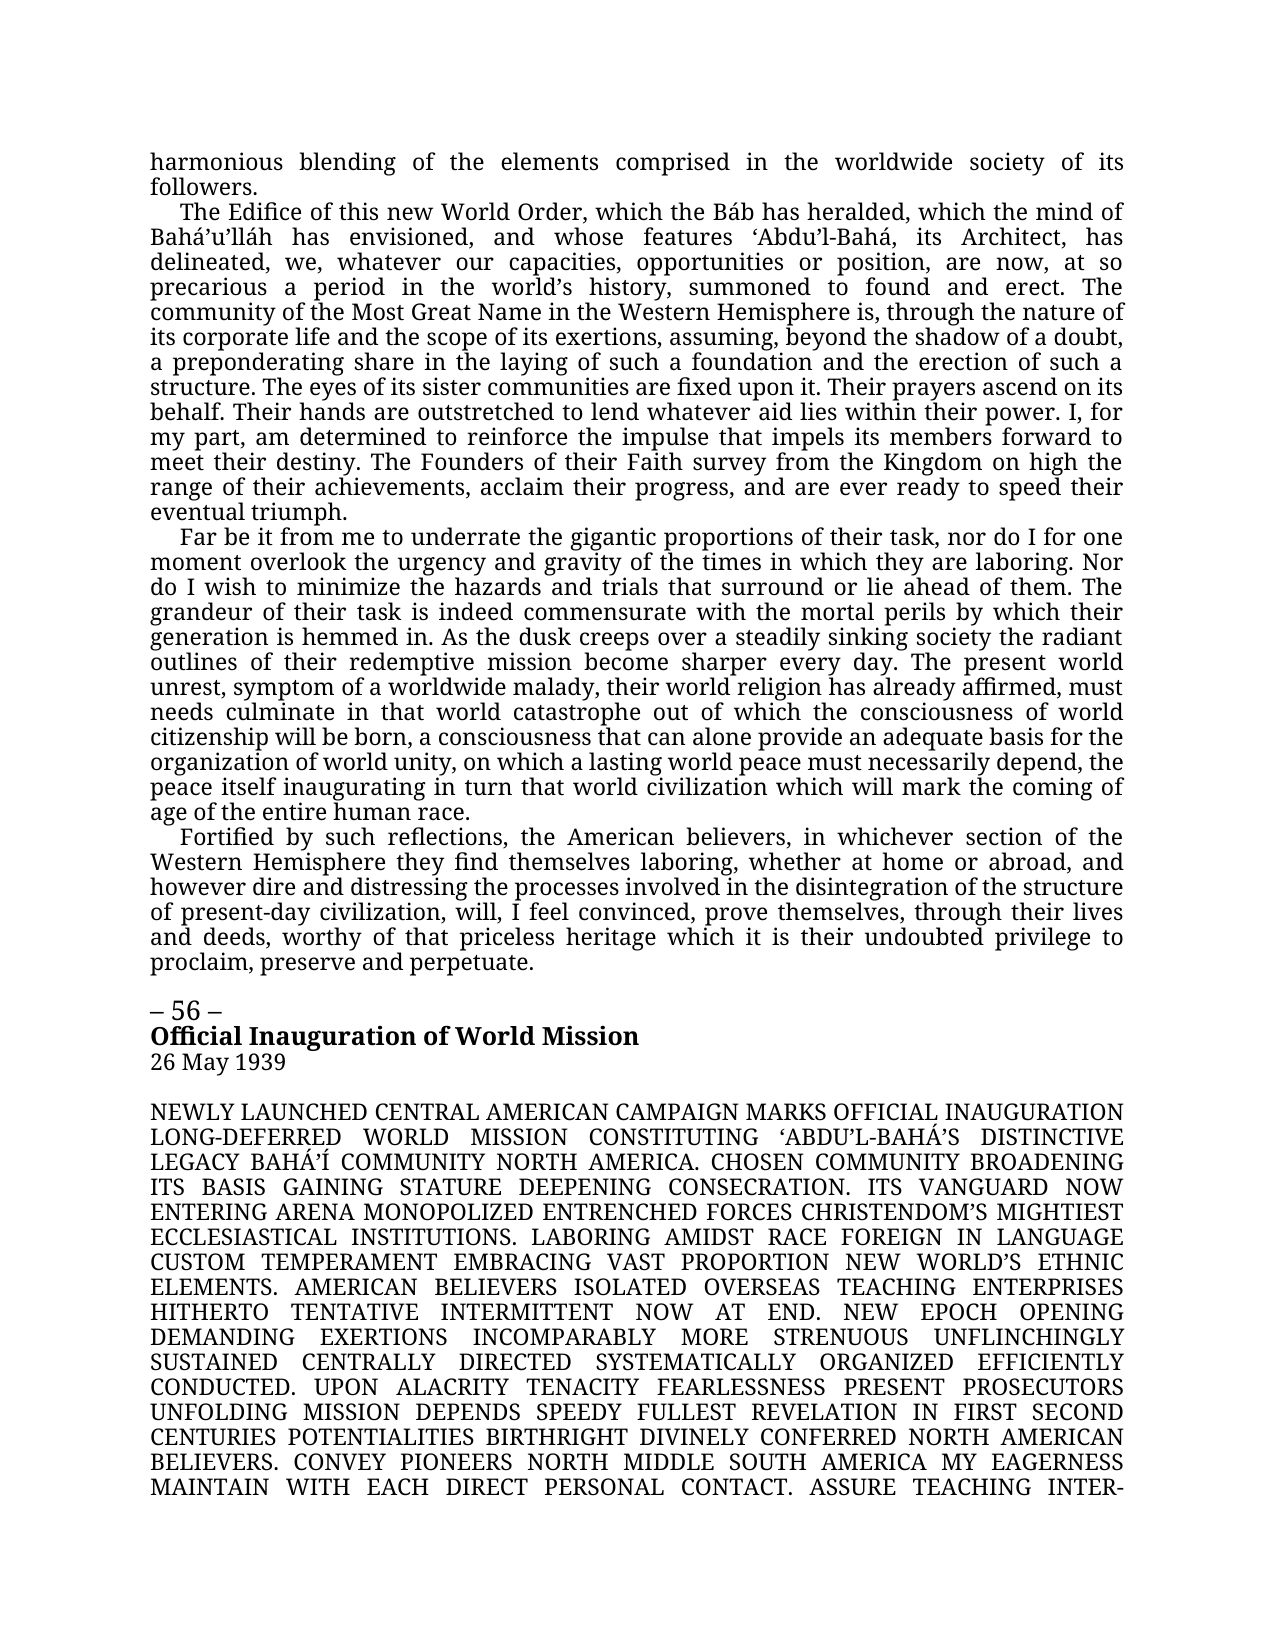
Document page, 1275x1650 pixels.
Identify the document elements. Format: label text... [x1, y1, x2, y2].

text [150, 1100, 1125, 1500]
text The Edifice of this new World Order, which the Báb has heralded, which the mind of Bahá’u’lláh has envisioned, and whose features ‘Abdu’l-Bahá, its Architect, has delineated, we, whatever our capacities, opportunities or position, are now, at so precarious a period in the world’s history, summoned to found and erect. The community of the Most Great Name in the Western Hemisphere is, through the nature of its corporate life and the scope of its exertions, assuming, beyond the shadow of a doubt, a preponderating share in the laying of such a foundation and the erection of such a structure. The eyes of its sister communities are fixed upon it. Their prayers ascend on its behalf. Their hands are outstretched to lend whatever aid lies within their power. I, for my part, am determined to reinforce the impulse that impels its members forward to meet their destiny. The Founders of their Faith survey from the Kingdom on high the range of their achievements, acclaim their progress, and are ever ready to speed their eventual triumph. [150, 200, 1125, 525]
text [150, 150, 1125, 200]
text Fortified by such reflections, the American believers, in whichever section of the Western Hemisphere they find themselves laboring, whether at home or abroad, and however dire and distressing the processes involved in the disintegration of the structure of present-day civilization, will, I feel convinced, prove themselves, through their lives and deeds, worthy of that priceless heritage which it is their undoubted privilege to proclaim, preserve and perpetuate. [150, 825, 1125, 975]
text Far be it from me to underrate the gigantic proportions of their task, nor do I for one moment overlook the urgency and gravity of the times in which they are laboring. Nor do I wish to minimize the hazards and trials that surround or lie ahead of them. The grandeur of their task is indeed commensurate with the mortal perils by which their generation is hemmed in. As the dusk creeps over a steadily sinking society the radiant outlines of their redemptive mission become sharper every day. The present world unrest, symptom of a worldwide malady, their world religion has already affirmed, must needs culminate in that world catastrophe out of which the consciousness of world citizenship will be born, a consciousness that can alone provide an adequate basis for the organization of world unity, on which a lasting world peace must necessarily depend, the peace itself inaugurating in turn that world civilization which will mark the coming of age of the entire human race. [150, 525, 1125, 825]
